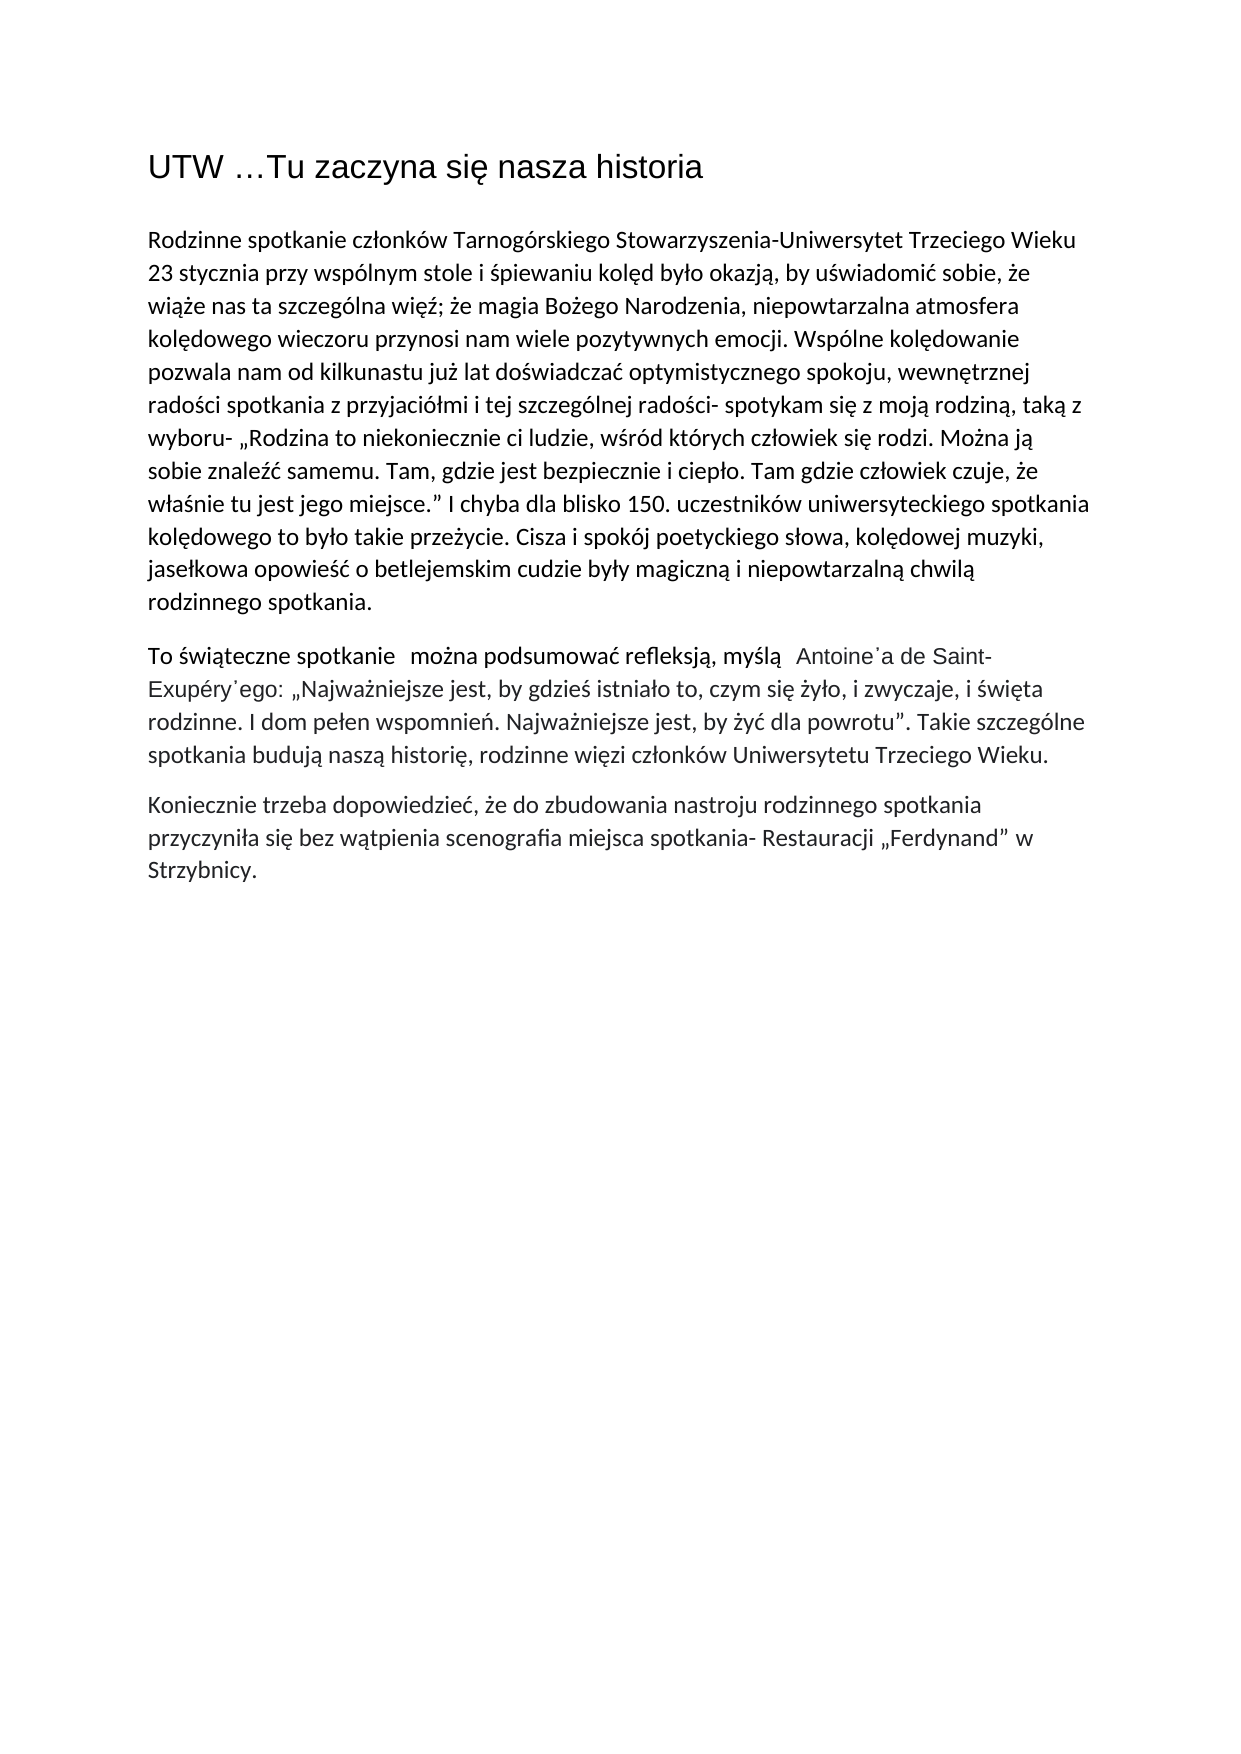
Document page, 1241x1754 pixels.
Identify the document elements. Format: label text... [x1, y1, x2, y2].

subtitle UTW …Tu zaczyna się nasza historia [148, 148, 1093, 186]
text To świąteczne spotkanie można podsumować refleksją, myślą Antoine᾿a de Saint-Exupéry᾿ego: „Najważniejsze jest, by gdzieś istniało to, czym się żyło, i zwyczaje, i święta rodzinne. I dom pełen wspomnień. Najważniejsze jest, by żyć dla powrotu”. Takie szczególne spotkania budują naszą historię, rodzinne więzi członków Uniwersytetu Trzeciego Wieku. [148, 636, 1093, 770]
text Rodzinne spotkanie członków Tarnogórskiego Stowarzyszenia-Uniwersytet Trzeciego Wieku 23 stycznia przy wspólnym stole i śpiewaniu kolęd było okazją, by uświadomić sobie, że wiąże nas ta szczególna więź; że magia Bożego Narodzenia, niepowtarzalna atmosfera kolędowego wieczoru przynosi nam wiele pozytywnych emocji. Wspólne kolędowanie pozwala nam od kilkunastu już lat doświadczać optymistycznego spokoju, wewnętrznej radości spotkania z przyjaciółmi i tej szczególnej radości- spotykam się z moją rodziną, taką z wyboru- „Rodzina to niekoniecznie ci ludzie, wśród których człowiek się rodzi. Można ją sobie znaleźć samemu. Tam, gdzie jest bezpiecznie i ciepło. Tam gdzie człowiek czuje, że właśnie tu jest jego miejsce.” I chyba dla blisko 150. uczestników uniwersyteckiego spotkania kolędowego to było takie przeżycie. Cisza i spokój poetyckiego słowa, kolędowej muzyki, jasełkowa opowieść o betlejemskim cudzie były magiczną i niepowtarzalną chwilą rodzinnego spotkania. [148, 224, 1093, 617]
text Koniecznie trzeba dopowiedzieć, że do zbudowania nastroju rodzinnego spotkania przyczyniła się bez wątpienia scenografia miejsca spotkania- Restauracji „Ferdynand” w Strzybnicy. [148, 789, 1093, 885]
